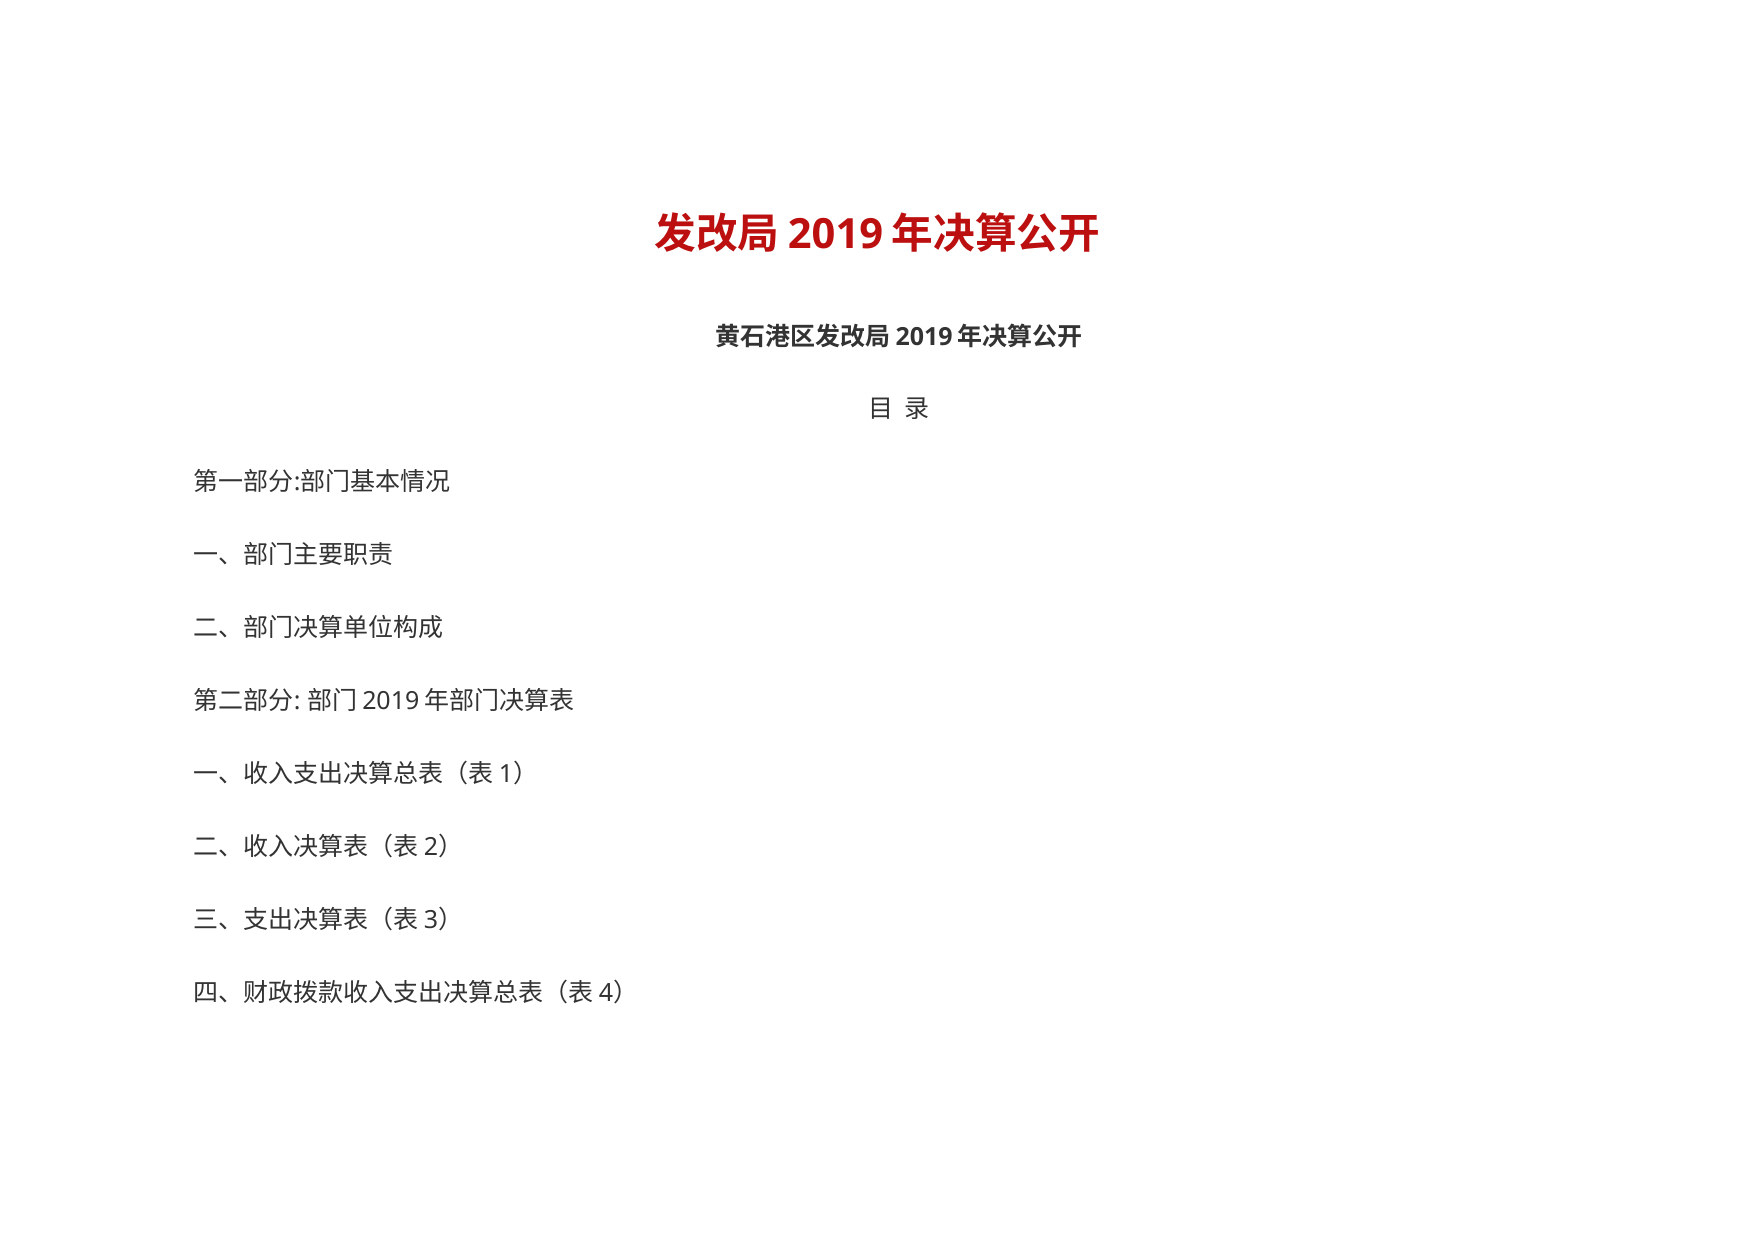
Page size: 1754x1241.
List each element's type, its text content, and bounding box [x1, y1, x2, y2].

text 第二部分: 部门2019年部门决算表 [150, 666, 1604, 731]
text 第一部分:部门基本情况 [150, 447, 1604, 512]
text 三、支出决算表（表3） [150, 885, 1604, 950]
subtitle 发改局2019年决算公开 [150, 198, 1604, 263]
text 一、部门主要职责 [150, 520, 1604, 585]
text 黄石港区发改局2019年决算公开 [150, 302, 1604, 367]
text 一、收入支出决算总表（表1） [150, 739, 1604, 804]
text 二、部门决算单位构成 [150, 593, 1604, 658]
text 目 录 [150, 374, 1604, 439]
text 二、收入决算表（表2） [150, 812, 1604, 877]
text 四、财政拨款收入支出决算总表（表4） [150, 958, 1604, 1023]
